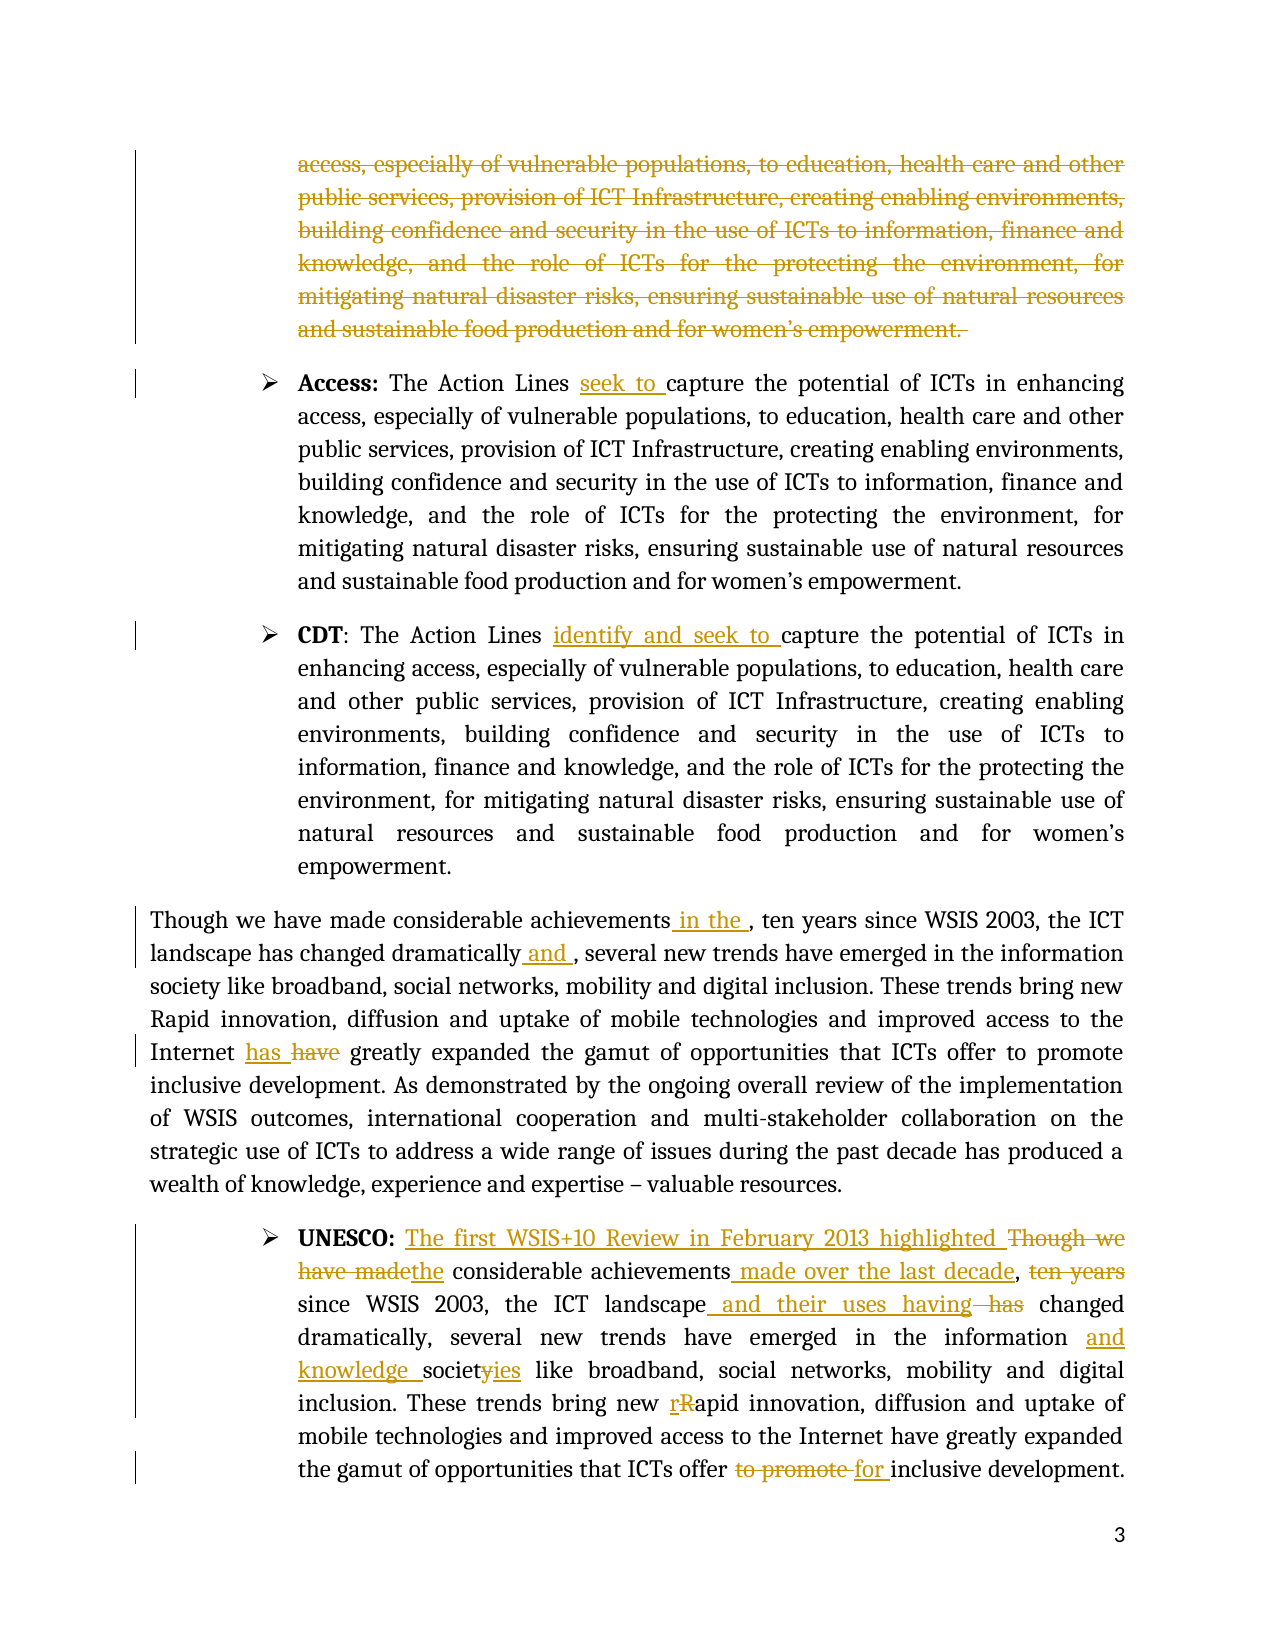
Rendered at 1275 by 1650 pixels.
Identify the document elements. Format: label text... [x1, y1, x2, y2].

text Though we have made considerable achievements, ten years since WSIS 2003, the ICT landscape has changed dramatically, several new trends have emerged in the information society like broadband, social networks, mobility and digital inclusion. These trends bring new Rapid innovation, diffusion and uptake of mobile technologies and improved access to the Internet greatly expanded the gamut of opportunities that ICTs offer to promote inclusive development. As demonstrated by the ongoing overall review of the implementation of WSIS outcomes, international cooperation and multi-stakeholder collaboration on the strategic use of ICTs to address a wide range of issues during the past decade has produced a wealth of knowledge, experience and expertise – valuable resources. [150, 906, 1125, 1199]
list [261, 1224, 1125, 1484]
list ISOC: [260, 150, 1125, 344]
list CDT: The Action Lines capture the potential of ICTs in enhancing access, especially of vulnerable populations, to education, health care and other public services, provision of ICT Infrastructure, creating enabling environments, building confidence and security in the use of ICTs to information, finance and knowledge, and the role of ICTs for the protecting the environment, for mitigating natural disaster risks, ensuring sustainable use of natural resources and sustainable food production and for women’s empowerment. [260, 621, 1125, 881]
list Access: The Action Lines capture the potential of ICTs in enhancing access, especially of vulnerable populations, to education, health care and other public services, provision of ICT Infrastructure, creating enabling environments, building confidence and security in the use of ICTs to information, finance and knowledge, and the role of ICTs for the protecting the environment, for mitigating natural disaster risks, ensuring sustainable use of natural resources and sustainable food production and for women’s empowerment. [260, 369, 1125, 596]
